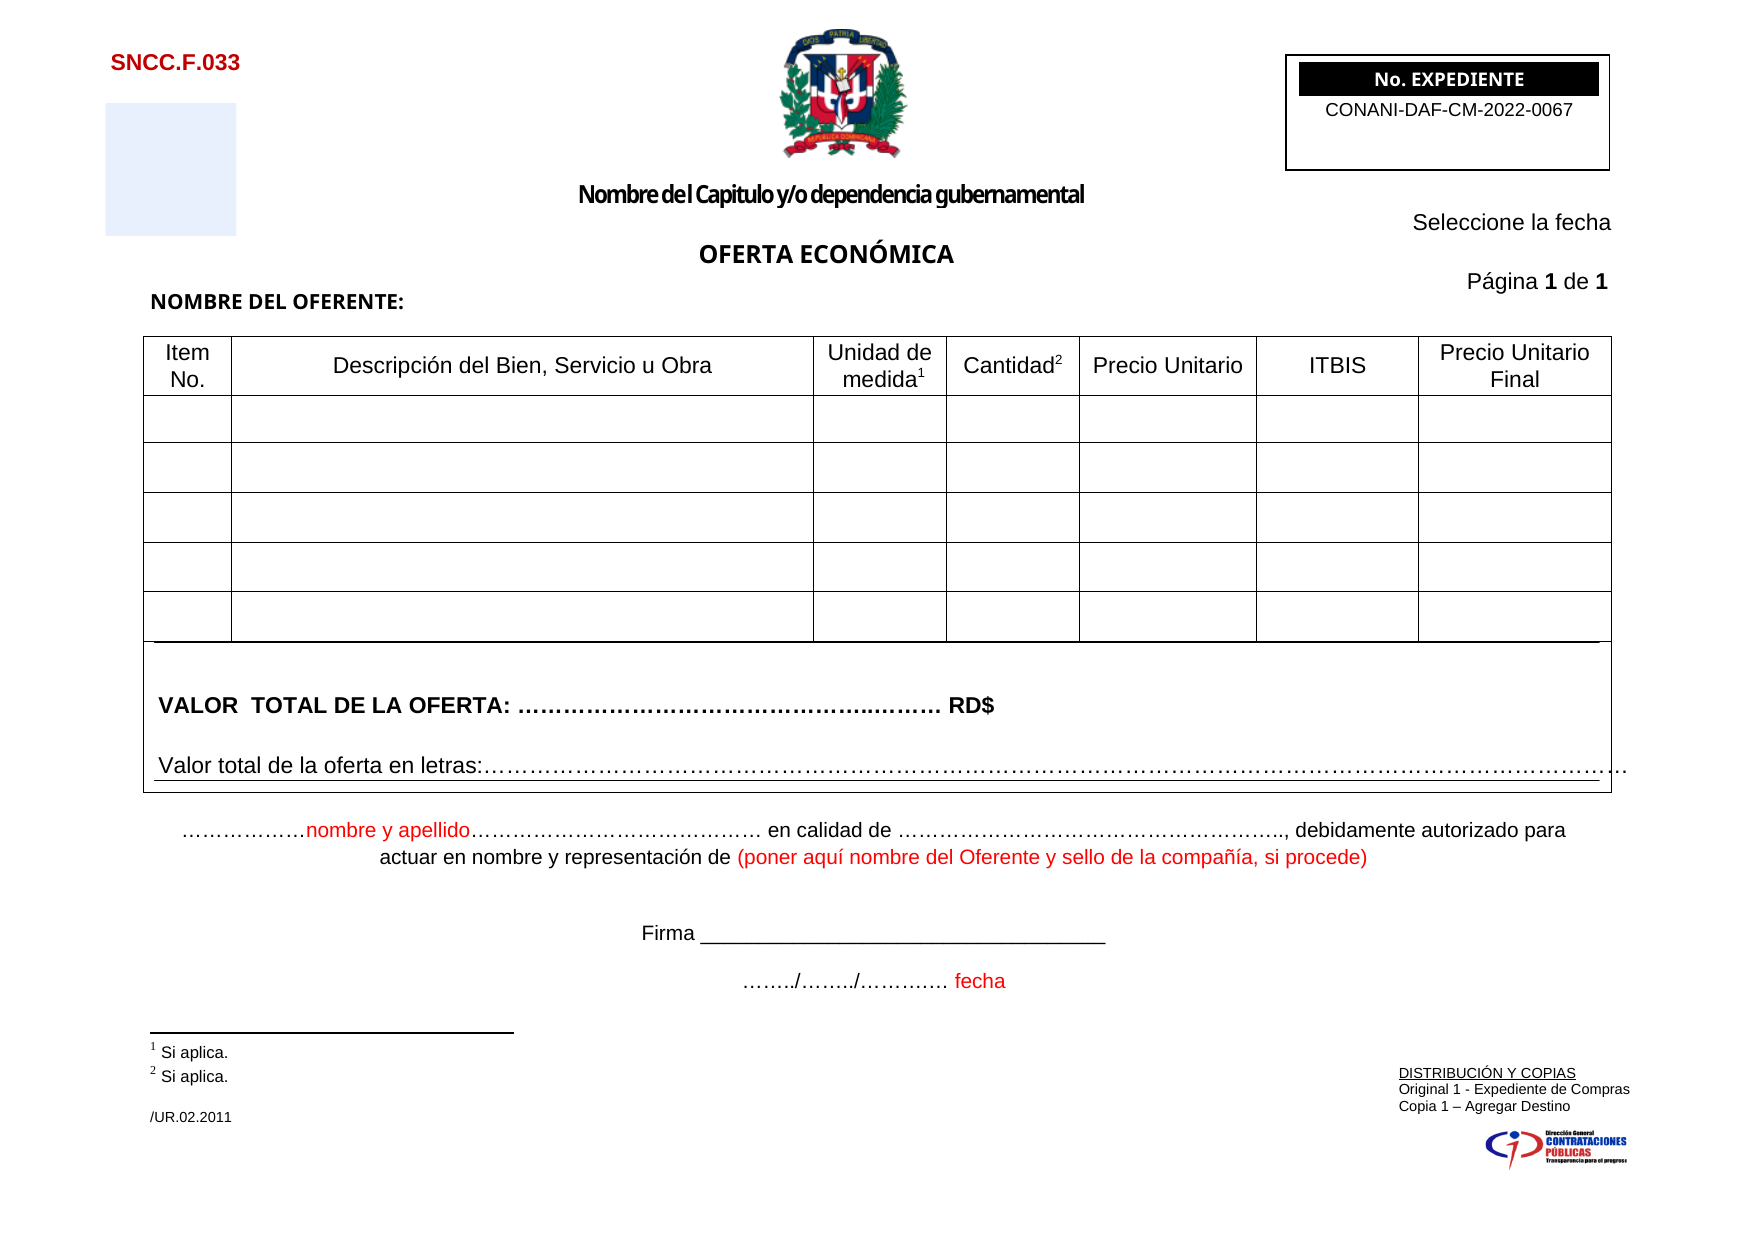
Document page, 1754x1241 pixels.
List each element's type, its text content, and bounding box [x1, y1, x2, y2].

table_cell [1080, 443, 1256, 492]
table_header Precio Unitario [1080, 337, 1256, 394]
table_cell [232, 543, 813, 591]
table_cell [947, 443, 1079, 492]
table_cell [232, 493, 813, 541]
table_cell [814, 396, 946, 442]
table_cell [1419, 396, 1611, 442]
table_cell [814, 443, 946, 492]
text nombre del oferente: [150, 287, 1604, 315]
table_header Descripción del Bien, Servicio u Obra [232, 337, 813, 394]
table_cell [947, 592, 1079, 641]
table_cell [814, 543, 946, 591]
table_cell [1080, 493, 1256, 541]
picture [779, 29, 908, 158]
table_cell [232, 592, 813, 641]
table_cell [1080, 396, 1256, 442]
table_header Item No. [144, 337, 231, 394]
table_header Precio Unitario Final [1419, 337, 1611, 394]
table_cell [1257, 396, 1418, 442]
table_cell [144, 396, 231, 442]
table_cell VALOR TOTAL DE LA OFERTA: ………………………………………..……… RD$ Valor total de la oferta en letras:…………………………………………………………………………………………………………………………………… [144, 642, 1611, 792]
table_cell [232, 396, 813, 442]
table_header ITBIS [1257, 337, 1418, 394]
table_cell [814, 592, 946, 641]
table_cell [144, 592, 231, 641]
table_cell [1257, 493, 1418, 541]
text ……../……../……….… fecha [150, 969, 1597, 993]
picture [1485, 1130, 1627, 1170]
table_cell [947, 396, 1079, 442]
table_cell [232, 443, 813, 492]
table_cell [1419, 493, 1611, 541]
text Firma ___________________________________ [150, 921, 1597, 945]
table_cell [814, 493, 946, 541]
table_cell [1080, 592, 1256, 641]
table_cell [1257, 543, 1418, 591]
table_cell [144, 443, 231, 492]
table_header Cantidad [947, 337, 1079, 394]
table_cell [1419, 592, 1611, 641]
text 0 [237, 150, 1604, 172]
table_cell [1080, 543, 1256, 591]
picture [105, 103, 237, 236]
table_cell [947, 543, 1079, 591]
table_cell [1419, 443, 1611, 492]
table_cell [947, 493, 1079, 541]
text ………………nombre y apellido…………………………………… en calidad de ……………………………………………….., debidamente autorizado para actuar en nombre y representación de (poner aquí nombre del Oferente y sello de la compañía, si procede) [150, 817, 1597, 869]
table_cell [1257, 443, 1418, 492]
table_cell [1419, 543, 1611, 591]
table_cell [144, 543, 231, 591]
table_cell [144, 493, 231, 541]
table_cell [1257, 592, 1418, 641]
table_header Unidad de medida [814, 337, 946, 394]
